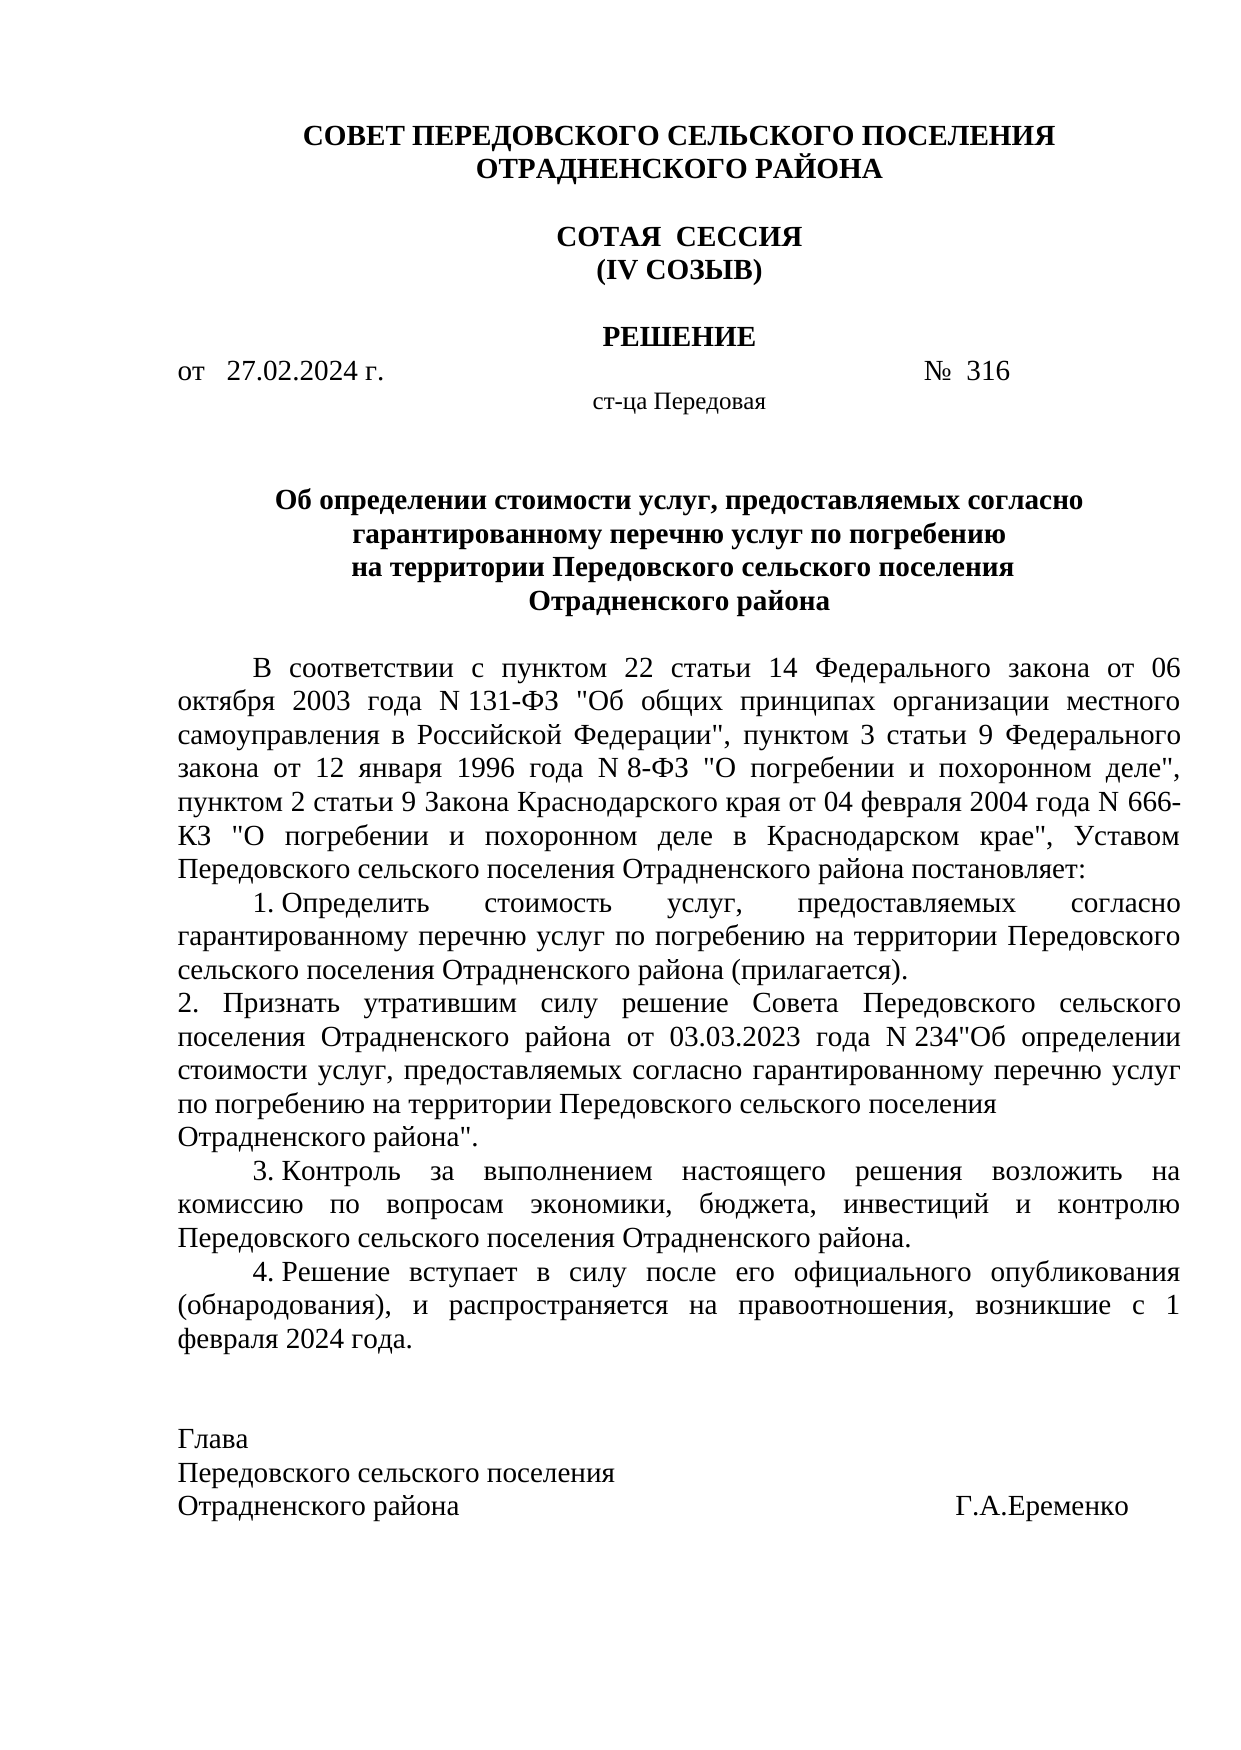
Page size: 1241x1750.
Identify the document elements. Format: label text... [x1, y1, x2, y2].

text 3. Контроль за выполнением настоящего решения возложить на комиссию по вопросам экономики, бюджета, инвестиций и контролю Передовского сельского поселения Отрадненского района. [177, 1153, 1181, 1254]
text СОТАЯ СЕССИЯ [177, 219, 1181, 252]
text Передовского сельского поселения [177, 1455, 1181, 1488]
text (IV СОЗЫВ) [177, 252, 1181, 286]
text 2. Признать утратившим силу решение Совета Передовского сельского поселения Отрадненского района от 03.03.2023 года N 234"Об определении стоимости услуг, предоставляемых согласно гарантированному перечню услуг по погребению на территории Передовского сельского поселения [177, 985, 1181, 1119]
text 1. Определить стоимость услуг, предоставляемых согласно гарантированному перечню услуг по погребению на территории Передовского сельского поселения Отрадненского района (прилагается). [177, 885, 1181, 985]
text Отрадненского района [177, 583, 1181, 616]
text РЕШЕНИЕ [177, 319, 1181, 353]
text В соответствии с пунктом 22 статьи 14 Федерального закона от 06 октября 2003 года N 131-ФЗ "Об общих принципах организации местного самоуправления в Российской Федерации", пунктом 3 статьи 9 Федерального закона от 12 января 1996 года N 8-ФЗ "О погребении и похоронном деле", пунктом 2 статьи 9 Закона Краснодарского края от 04 февраля 2004 года N 666-КЗ "О погребении и похоронном деле в Краснодарском крае", Уставом Передовского сельского поселения Отрадненского района постановляет: [177, 650, 1181, 885]
text ст-ца Передовая [177, 386, 1181, 415]
text Об определении стоимости услуг, предоставляемых согласно гарантированному перечню услуг по погребению [177, 482, 1181, 549]
text 4. Решение вступает в силу после его официального опубликования (обнародования), и распространяется на правоотношения, возникшие с 1 февраля 2024 года. [177, 1254, 1181, 1354]
text Глава [177, 1421, 1181, 1455]
text Отрадненского района Г.А.Еременко [177, 1488, 1181, 1522]
text ОТРАДНЕНСКОГО РАЙОНА [177, 152, 1181, 185]
text СОВЕТ ПЕРЕДОВСКОГО СЕЛЬСКОГО ПОСЕЛЕНИЯ [177, 118, 1181, 152]
text от 27.02.2024 г. № 316 [177, 353, 1181, 386]
text на территории Передовского сельского поселения [177, 549, 1181, 583]
text Отрадненского района". [177, 1119, 1181, 1153]
